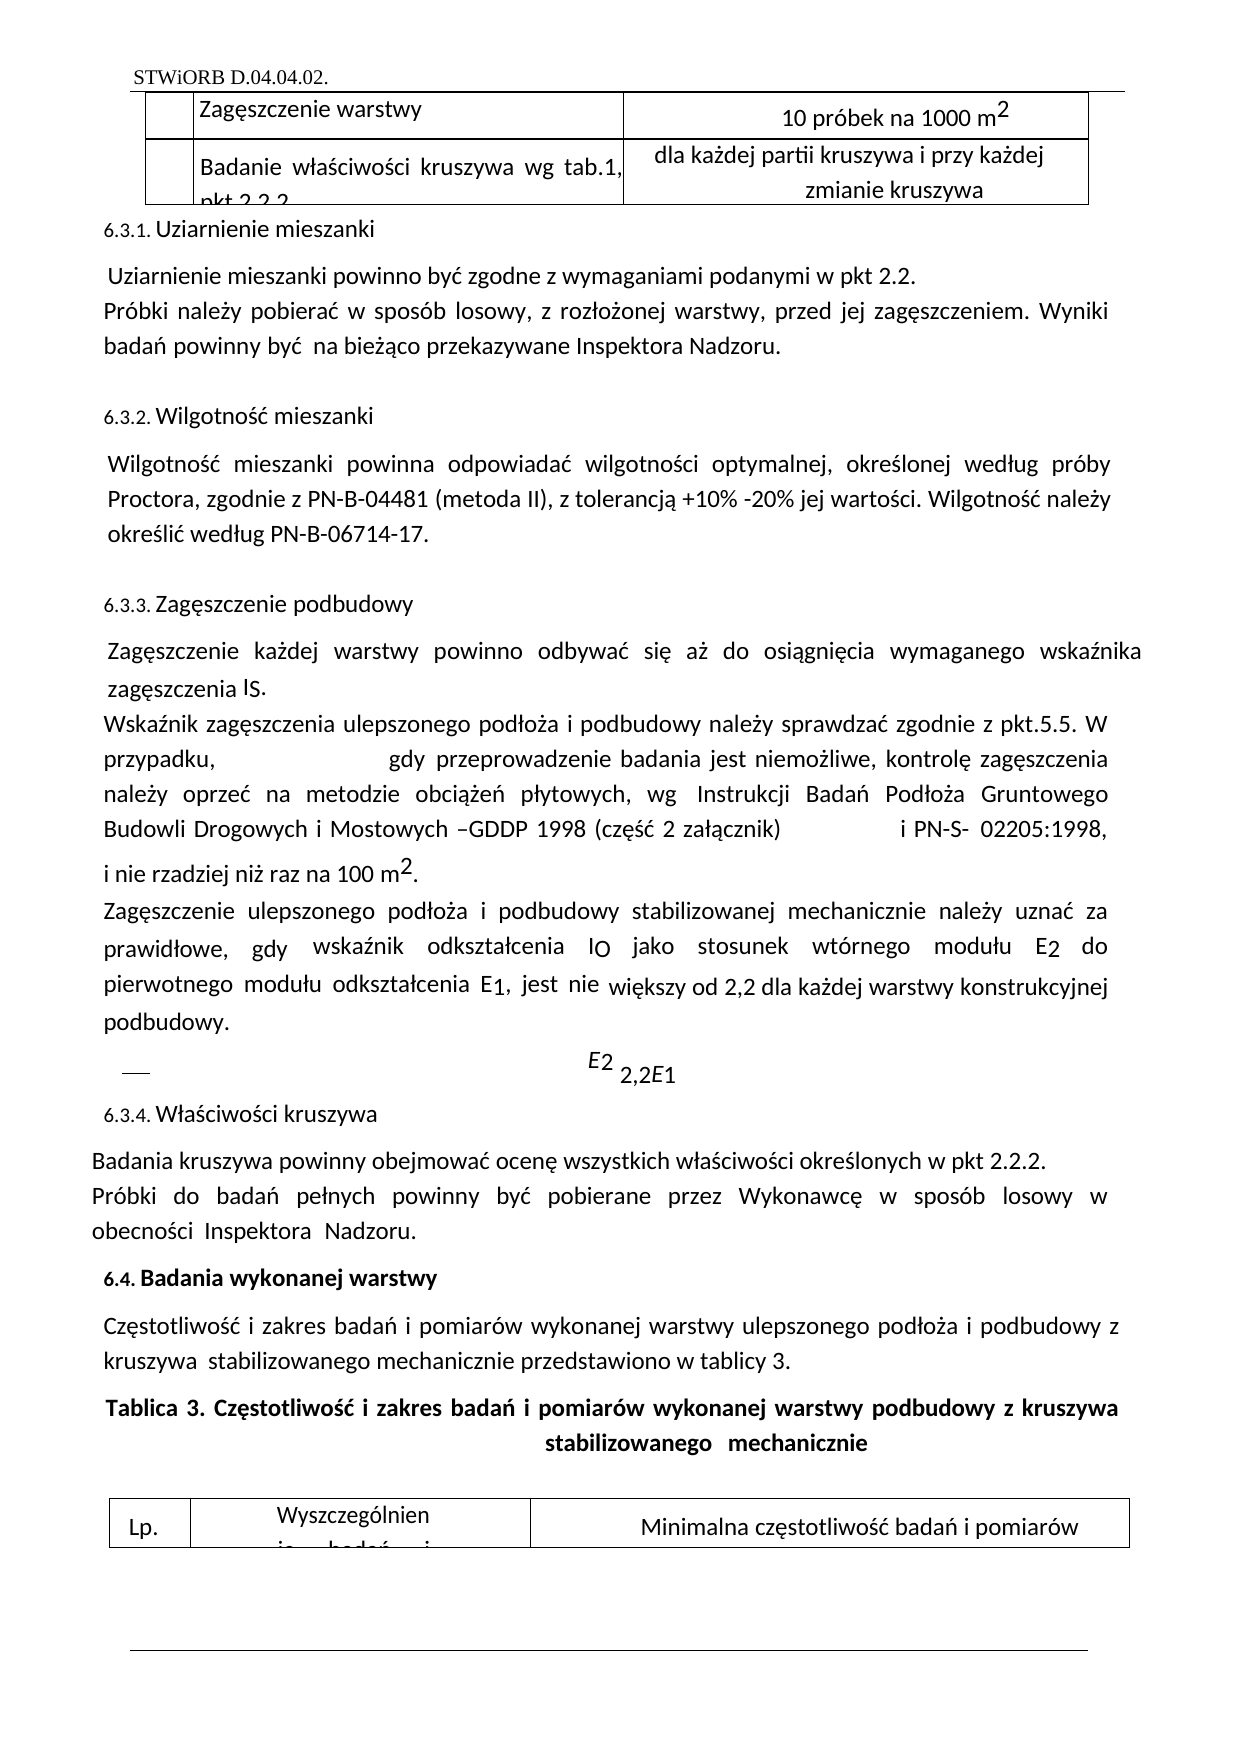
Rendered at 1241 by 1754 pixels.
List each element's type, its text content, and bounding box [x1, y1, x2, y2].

subtitle Badania wykonanej warstwy [103, 1263, 1142, 1293]
list Właściwości kruszywa [103, 1098, 1142, 1128]
subtitle Tablica 3. Częstotliwość i zakres badań i pomiarów wykonanej warstwy podbudowy z kruszywa stabilizowanego mechanicznie [105, 1392, 1119, 1458]
table_cell [146, 93, 193, 138]
table_cell Zagęszczenie warstwy [194, 93, 623, 138]
table_cell Badanie właściwości kruszywa wg tab.1, pkt 2.2.2. [194, 140, 623, 204]
list Wilgotność mieszanki [103, 400, 1142, 431]
text E2 2,2E1 [121, 1044, 1142, 1090]
table_header Minimalna częstotliwość badań i pomiarów [531, 1499, 1129, 1547]
text Próbki należy pobierać w sposób losowy, z rozłożonej warstwy, przed jej zagęszczeniem. Wyniki badań powinny być na bieżąco przekazywane Inspektora Nadzoru. [103, 295, 1109, 361]
text Wilgotność mieszanki powinna odpowiadać wilgotności optymalnej, określonej według próby Proctora, zgodnie z PN-B-04481 (metoda II), z tolerancją +10% -20% jej wartości. Wilgotność należy określić według PN-B-06714-17. [107, 448, 1111, 548]
table_cell 10 próbek na 1000 m2 [624, 93, 1088, 138]
text Częstotliwość i zakres badań i pomiarów wykonanej warstwy ulepszonego podłoża i podbudowy z kruszywa stabilizowanego mechanicznie przedstawiono w tablicy 3. [103, 1310, 1119, 1376]
table_header Lp. [110, 1499, 190, 1547]
text Uziarnienie mieszanki powinno być zgodne z wymaganiami podanymi w pkt 2.2. [107, 260, 1142, 291]
list Zagęszczenie podbudowy [103, 588, 1142, 618]
text Zagęszczenie każdej warstwy powinno odbywać się aż do osiągnięcia wymaganego wskaźnika zagęszczenia IS. [107, 635, 1142, 703]
text Wskaźnik zagęszczenia ulepszonego podłoża i podbudowy należy sprawdzać zgodnie z pkt.5.5. W przypadku, gdy przeprowadzenie badania jest niemożliwe, kontrolę zagęszczenia należy oprzeć na metodzie obciążeń płytowych, wg Instrukcji Badań Podłoża Gruntowego Budowli Drogowych i Mostowych –GDDP 1998 (część 2 załącznik) i PN-S- 02205:1998, i nie rzadziej niż raz na 100 m2. [103, 708, 1108, 889]
text Zagęszczenie ulepszonego podłoża i podbudowy stabilizowanej mechanicznie należy uznać za prawidłowe, gdy wskaźnik odkształcenia IO jako stosunek wtórnego modułu E2 do pierwotnego modułu odkształcenia E1, jest nie większy od 2,2 dla każdej warstwy konstrukcyjnej podbudowy. [103, 895, 1108, 1036]
table_cell dla każdej partii kruszywa i przy każdej zmianie kruszywa [624, 140, 1088, 204]
table_header Wyszczególnienie badań i pomiarów [191, 1499, 530, 1547]
table_cell [146, 140, 193, 204]
list Uziarnienie mieszanki [103, 213, 1142, 243]
text Próbki do badań pełnych powinny być pobierane przez Wykonawcę w sposób losowy w obecności Inspektora Nadzoru. [92, 1180, 1108, 1246]
text Badania kruszywa powinny obejmować ocenę wszystkich właściwości określonych w pkt 2.2.2. [92, 1145, 1142, 1176]
